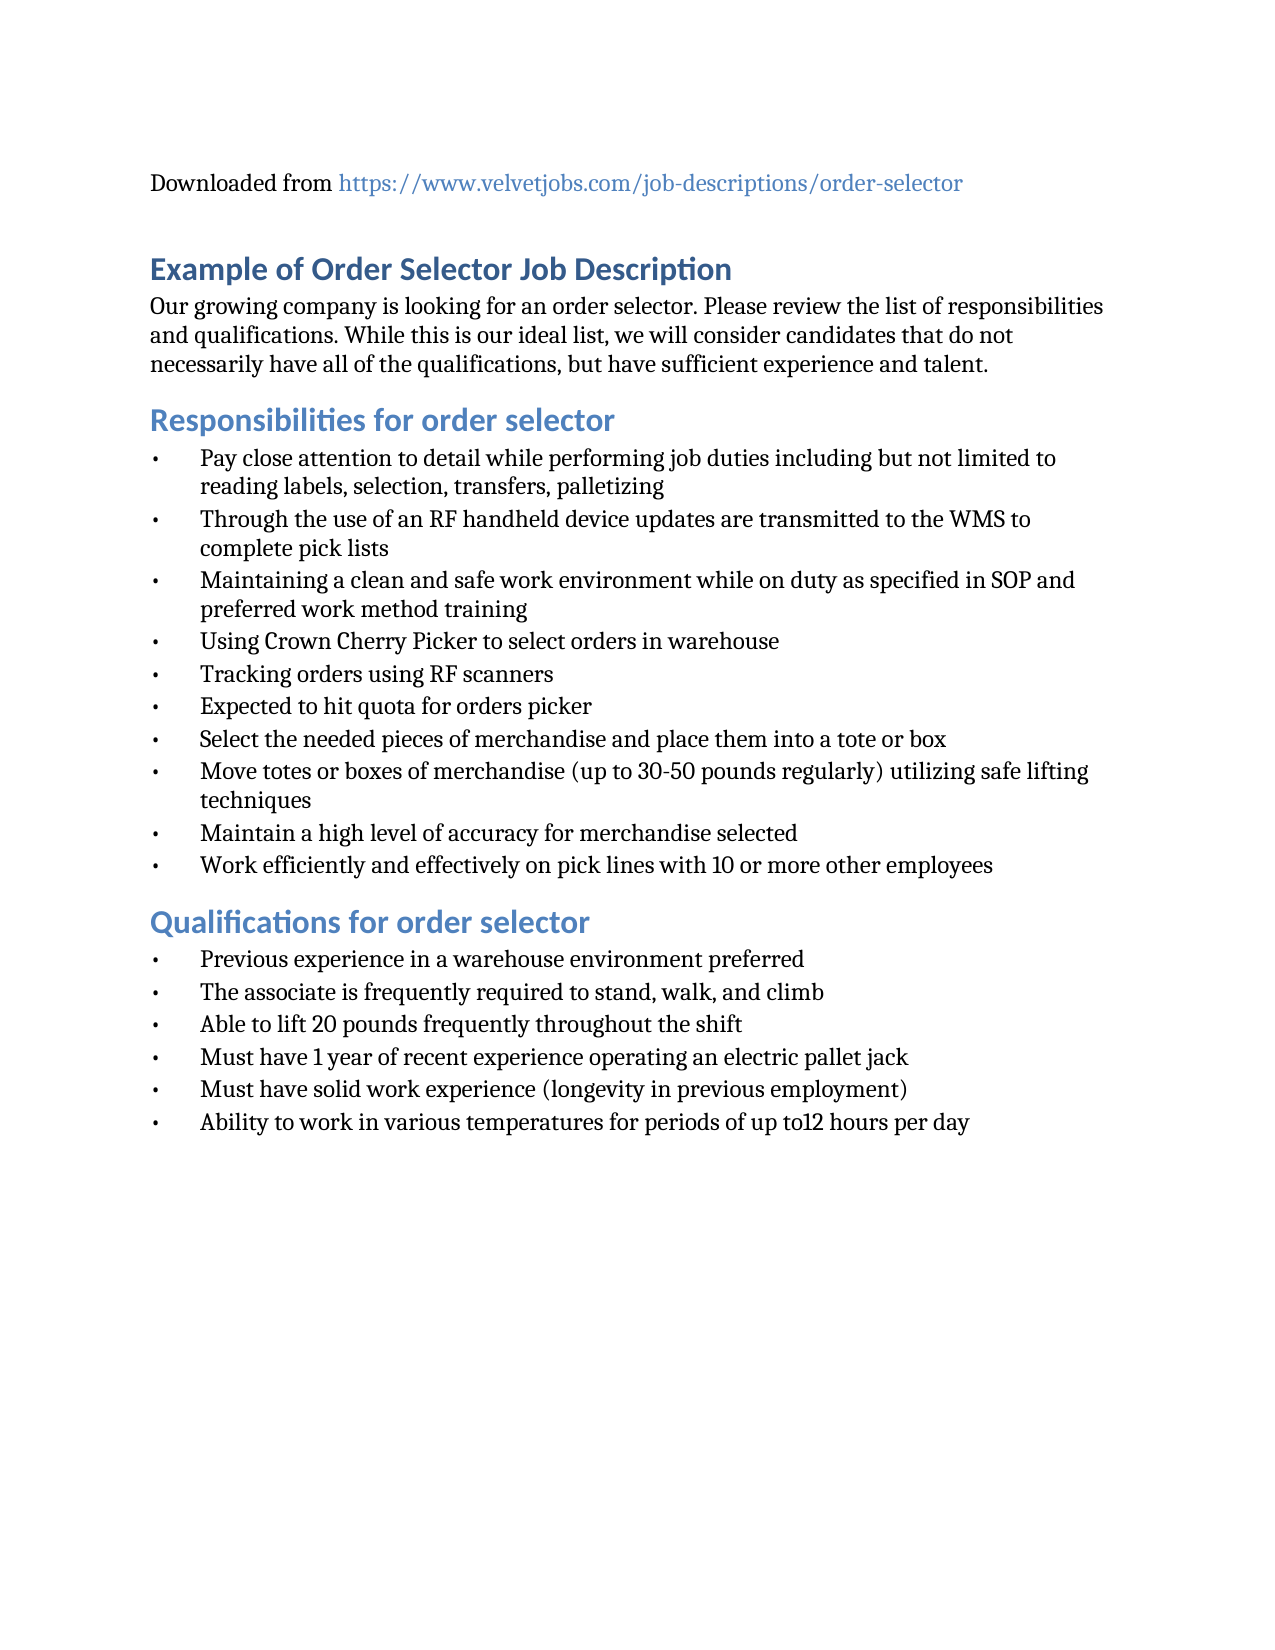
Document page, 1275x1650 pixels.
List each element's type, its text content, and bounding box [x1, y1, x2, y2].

list Must have solid work experience (longevity in previous employment) [150, 1075, 1125, 1104]
list Tracking orders using RF scanners [150, 660, 1125, 688]
list Using Crown Cherry Picker to select orders in warehouse [150, 627, 1125, 656]
list Previous experience in a warehouse environment preferred [150, 945, 1125, 974]
list Move totes or boxes of merchandise (up to 30-50 pounds regularly) utilizing safe lifting techniques [150, 757, 1125, 815]
list Work efficiently and effectively on pick lines with 10 or more other employees [150, 851, 1125, 880]
subtitle Example of Order Selector Job Description [150, 247, 1125, 288]
text Downloaded from https://www.velvetjobs.com/job-descriptions/order-selector [150, 169, 1125, 197]
subtitle Responsibilities for order selector [150, 399, 1125, 440]
list Maintain a high level of accuracy for merchandise selected [150, 818, 1125, 847]
subtitle Qualifications for order selector [150, 901, 1125, 941]
list Expected to hit quota for orders picker [150, 692, 1125, 721]
list Must have 1 year of recent experience operating an electric pallet jack [150, 1043, 1125, 1071]
list Maintaining a clean and safe work environment while on duty as specified in SOP and preferred work method training [150, 566, 1125, 623]
list Select the needed pieces of merchandise and place them into a tote or box [150, 725, 1125, 753]
list Ability to work in various temperatures for periods of up to12 hours per day [150, 1108, 1125, 1136]
list Able to lift 20 pounds frequently throughout the shift [150, 1010, 1125, 1039]
list The associate is frequently required to stand, walk, and climb [150, 978, 1125, 1006]
list Through the use of an RF handheld device updates are transmitted to the WMS to complete pick lists [150, 505, 1125, 562]
list Pay close attention to detail while performing job duties including but not limited to reading labels, selection, transfers, palletizing [150, 443, 1125, 501]
text Our growing company is looking for an order selector. Please review the list of responsibilities and qualifications. While this is our ideal list, we will consider candidates that do not necessarily have all of the qualifications, but have sufficient experience and talent. [150, 292, 1125, 378]
